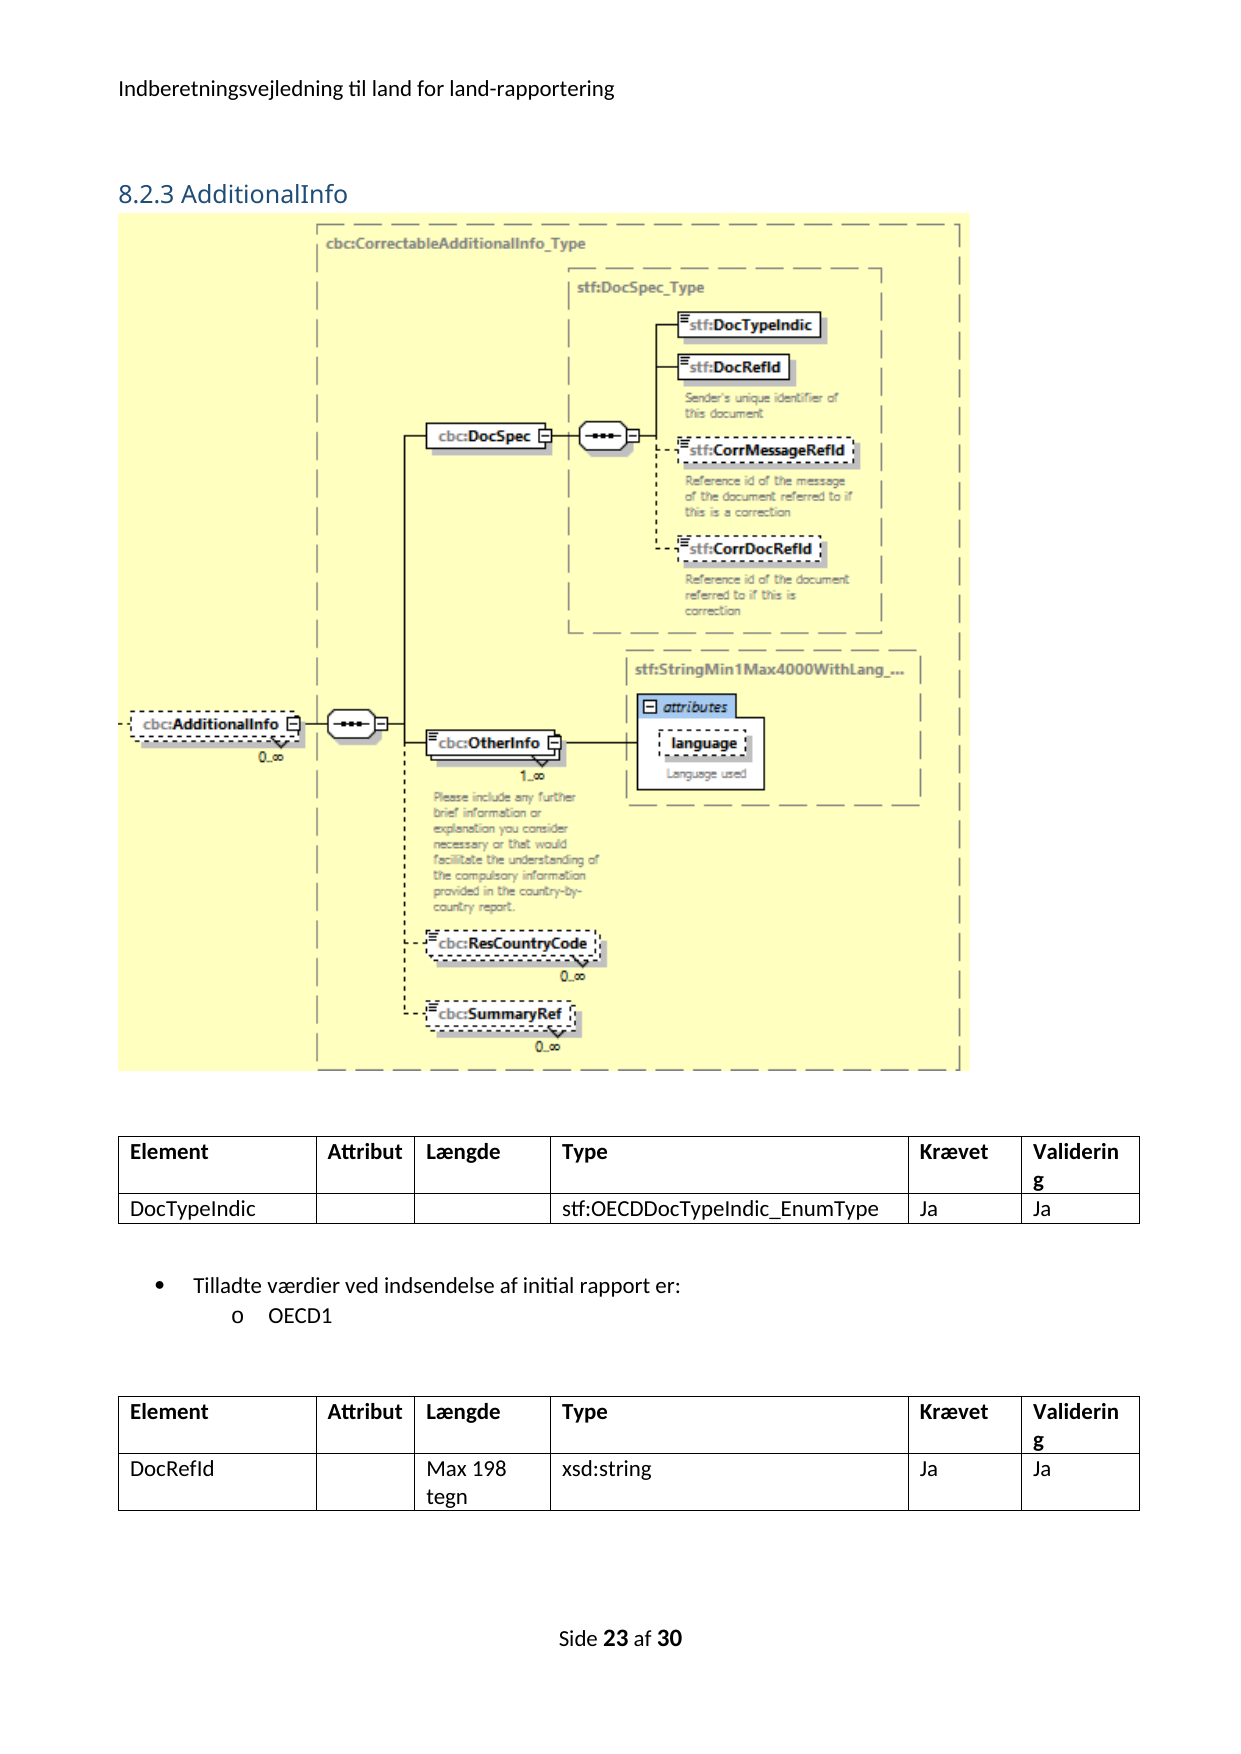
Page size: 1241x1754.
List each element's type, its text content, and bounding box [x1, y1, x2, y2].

table_header Element [119, 1397, 316, 1453]
table_cell stf:OECDDocTypeIndic_EnumType [551, 1194, 908, 1223]
table_header Validering [1022, 1137, 1139, 1193]
table_header Type [551, 1137, 908, 1193]
table_cell Ja [1022, 1194, 1139, 1223]
table_cell Ja [909, 1454, 1021, 1510]
table_cell xsd:string [551, 1454, 908, 1510]
list Tilladte værdier ved indsendelse af initial rapport er: [156, 1271, 1122, 1299]
table_header Attribut [317, 1397, 414, 1453]
table_cell [317, 1194, 414, 1223]
table_header Type [551, 1397, 908, 1453]
table_header Attribut [317, 1137, 414, 1193]
table_header Krævet [909, 1137, 1021, 1193]
table_cell Ja [1022, 1454, 1139, 1510]
table_header Element [119, 1137, 316, 1193]
table_header Længde [415, 1137, 550, 1193]
table_cell Max 198 tegn [415, 1454, 550, 1510]
table_header Krævet [909, 1397, 1021, 1453]
subtitle 8.2.3 AdditionalInfo [118, 177, 1122, 211]
table_cell [317, 1454, 414, 1510]
table_header Længde [415, 1397, 550, 1453]
table_cell [415, 1194, 550, 1223]
table_cell DocRefId [119, 1454, 316, 1510]
list OECD1 [231, 1301, 1122, 1330]
table_cell DocTypeIndic [119, 1194, 316, 1223]
table_cell Ja [909, 1194, 1021, 1223]
table_header Validering [1022, 1397, 1139, 1453]
picture [118, 213, 970, 1071]
